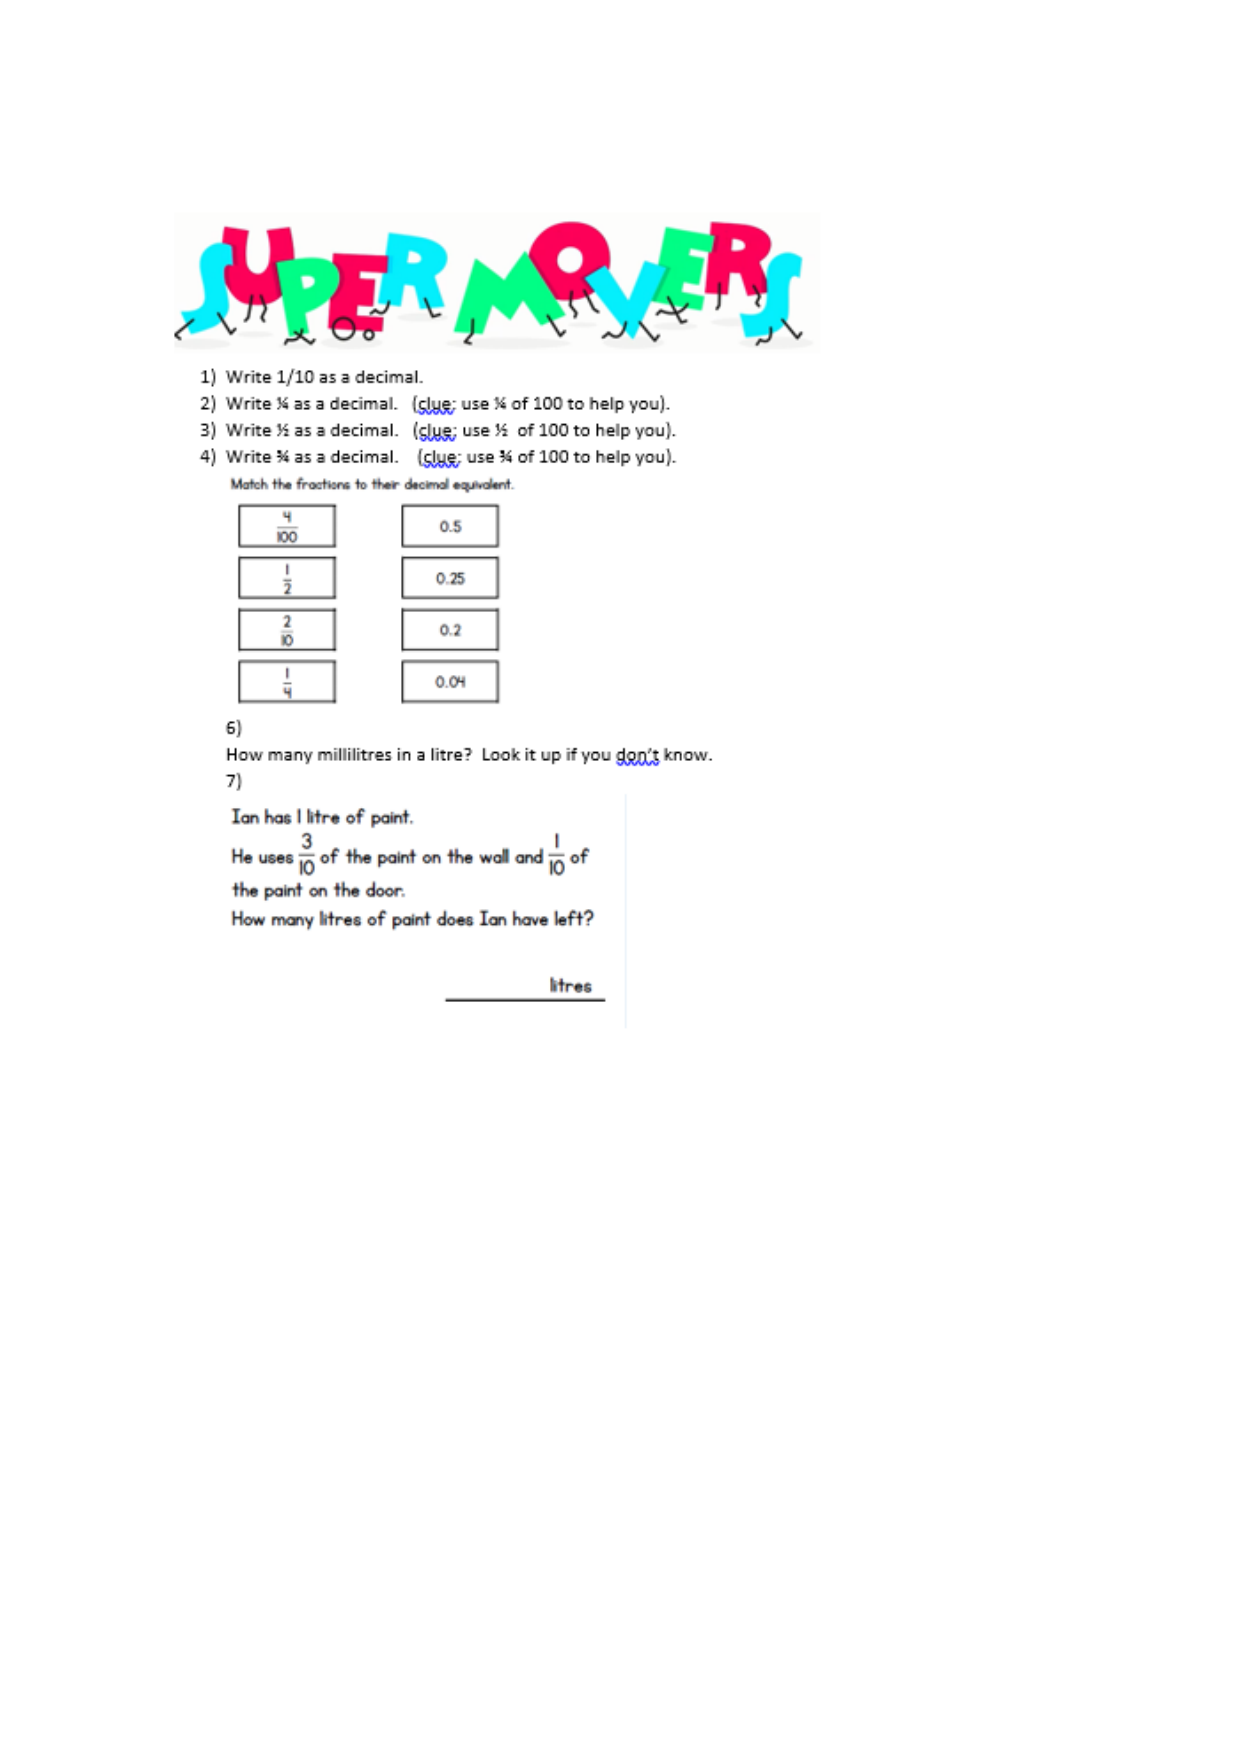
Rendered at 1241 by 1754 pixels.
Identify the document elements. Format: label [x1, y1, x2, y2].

picture [150, 206, 850, 1038]
